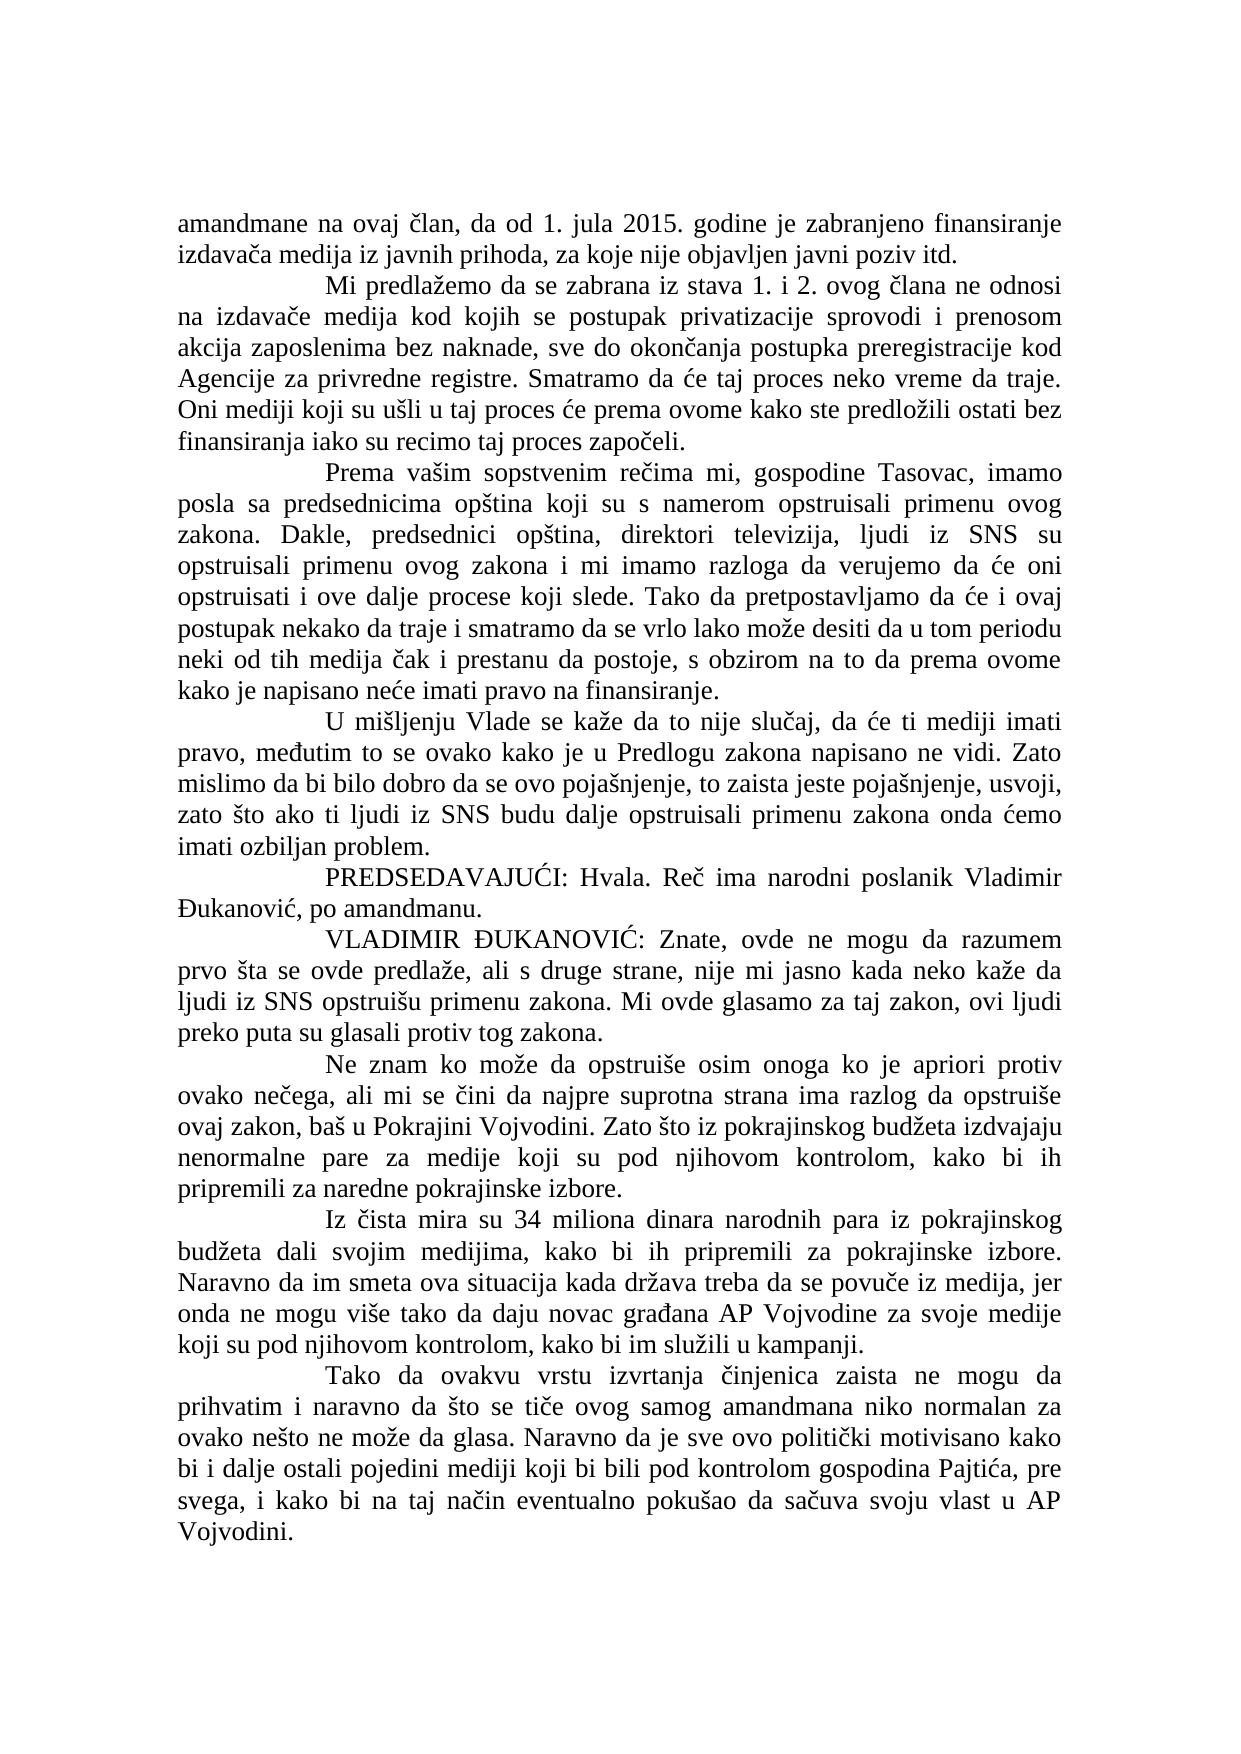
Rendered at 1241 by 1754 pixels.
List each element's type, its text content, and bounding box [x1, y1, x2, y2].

text Tako da ovakvu vrstu izvrtanja činjenica zaista ne mogu da prihvatim i naravno da što se tiče ovog samog amandmana niko normalan za ovako nešto ne može da glasa. Naravno da je sve ovo politički motivisano kako bi i dalje ostali pojedini mediji koji bi bili pod kontrolom gospodina Pajtića, pre svega, i kako bi na taj način eventualno pokušao da sačuva svoju vlast u AP Vojvodini. [177, 1359, 1063, 1546]
text Iz čista mira su 34 miliona dinara narodnih para iz pokrajinskog budžeta dali svojim medijima, kako bi ih pripremili za pokrajinske izbore. Naravno da im smeta ova situacija kada država treba da se povuče iz medija, jer onda ne mogu više tako da daju novac građana AP Vojvodine za svoje medije koji su pod njihovom kontrolom, kako bi im služili u kampanji. [177, 1203, 1063, 1359]
text Prema vašim sopstvenim rečima mi, gospodine Tasovac, imamo posla sa predsednicima opština koji su s namerom opstruisali primenu ovog zakona. Dakle, predsednici opština, direktori televizija, ljudi iz SNS su opstruisali primenu ovog zakona i mi imamo razloga da verujemo da će oni opstruisati i ove dalje procese koji slede. Tako da pretpostavljamo da će i ovaj postupak nekako da traje i smatramo da se vrlo lako može desiti da u tom periodu neki od tih medija čak i prestanu da postoje, s obzirom na to da prema ovome kako je napisano neće imati pravo na finansiranje. [177, 456, 1063, 705]
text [177, 207, 1063, 269]
text VLADIMIR ĐUKANOVIĆ: Znate, ovde ne mogu da razumem prvo šta se ovde predlaže, ali s druge strane, nije mi jasno kada neko kaže da ljudi iz SNS opstruišu primenu zakona. Mi ovde glasamo za taj zakon, ovi ljudi preko puta su glasali protiv tog zakona. [177, 923, 1063, 1048]
text PREDSEDAVAJUĆI: Hvala. Reč ima narodni poslanik Vladimir Đukanović, po amandmanu. [177, 861, 1063, 923]
text Ne znam ko može da opstruiše osim onoga ko je apriori protiv ovako nečega, ali mi se čini da najpre suprotna strana ima razlog da opstruiše ovaj zakon, baš u Pokrajini Vojvodini. Zato što iz pokrajinskog budžeta izdvajaju nenormalne pare za medije koji su pod njihovom kontrolom, kako bi ih pripremili za naredne pokrajinske izbore. [177, 1048, 1063, 1203]
text Mi predlažemo da se zabrana iz stava 1. i 2. ovog člana ne odnosi na izdavače medija kod kojih se postupak privatizacije sprovodi i prenosom akcija zaposlenima bez naknade, sve do okončanja postupka preregistracije kod Agencije za privredne registre. Smatramo da će taj proces neko vreme da traje. Oni mediji koji su ušli u taj proces će prema ovome kako ste predložili ostati bez finansiranja iako su recimo taj proces započeli. [177, 269, 1063, 456]
text U mišljenju Vlade se kaže da to nije slučaj, da će ti mediji imati pravo, međutim to se ovako kako je u Predlogu zakona napisano ne vidi. Zato mislimo da bi bilo dobro da se ovo pojašnjenje, to zaista jeste pojašnjenje, usvoji, zato što ako ti ljudi iz SNS budu dalje opstruisali primenu zakona onda ćemo imati ozbiljan problem. [177, 705, 1063, 861]
